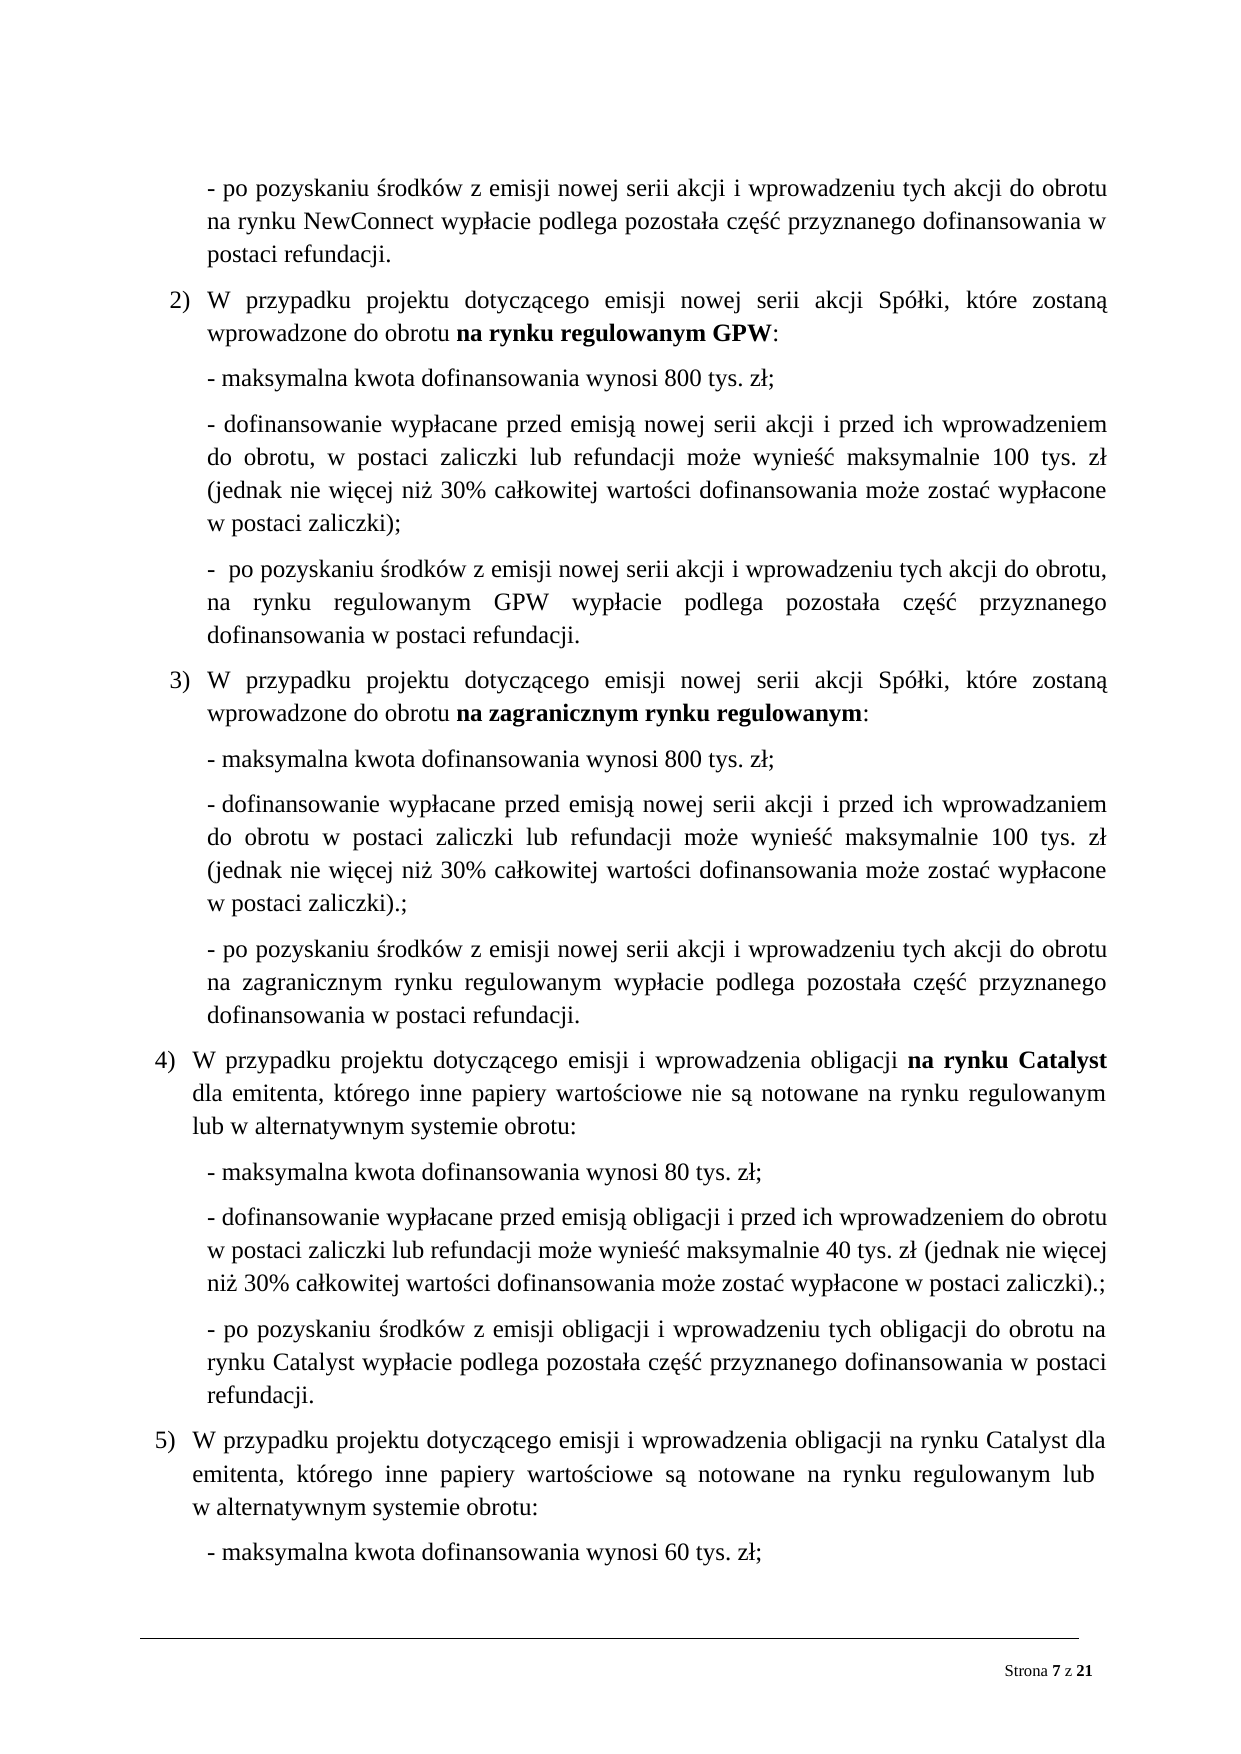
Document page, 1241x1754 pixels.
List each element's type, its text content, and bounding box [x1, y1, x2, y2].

text - po pozyskaniu środków z emisji nowej serii akcji i wprowadzeniu tych akcji do obrotu na rynku NewConnect wypłacie podlega pozostała część przyznanego dofinansowania w postaci refundacji. [207, 173, 1107, 268]
text - dofinansowanie wypłacane przed emisją nowej serii akcji i przed ich wprowadzaniem do obrotu w postaci zaliczki lub refundacji może wynieść maksymalnie 100 tys. zł (jednak nie więcej niż 30% całkowitej wartości dofinansowania może zostać wypłacone w postaci zaliczki).; [207, 789, 1107, 917]
text - maksymalna kwota dofinansowania wynosi 800 tys. zł; [207, 744, 1107, 772]
list W przypadku projektu dotyczącego emisji i wprowadzenia obligacji na rynku Catalyst dla emitenta, którego inne papiery wartościowe nie są notowane na rynku regulowanym lub w alternatywnym systemie obrotu: [154, 1045, 1107, 1140]
text - dofinansowanie wypłacane przed emisją nowej serii akcji i przed ich wprowadzeniem do obrotu, w postaci zaliczki lub refundacji może wynieść maksymalnie 100 tys. zł (jednak nie więcej niż 30% całkowitej wartości dofinansowania może zostać wypłacone w postaci zaliczki); [207, 409, 1107, 537]
list W przypadku projektu dotyczącego emisji i wprowadzenia obligacji na rynku Catalyst dla emitenta, którego inne papiery wartościowe są notowane na rynku regulowanym lub w alternatywnym systemie obrotu: [154, 1426, 1107, 1520]
list W przypadku projektu dotyczącego emisji nowej serii akcji Spółki, które zostaną wprowadzone do obrotu na zagranicznym rynku regulowanym: [169, 665, 1107, 727]
text - po pozyskaniu środków z emisji nowej serii akcji i wprowadzeniu tych akcji do obrotu na zagranicznym rynku regulowanym wypłacie podlega pozostała część przyznanego dofinansowania w postaci refundacji. [207, 934, 1107, 1029]
text - dofinansowanie wypłacane przed emisją obligacji i przed ich wprowadzeniem do obrotu w postaci zaliczki lub refundacji może wynieść maksymalnie 40 tys. zł (jednak nie więcej niż 30% całkowitej wartości dofinansowania może zostać wypłacone w postaci zaliczki).; [207, 1202, 1107, 1297]
text - maksymalna kwota dofinansowania wynosi 800 tys. zł; [207, 363, 1107, 392]
text - maksymalna kwota dofinansowania wynosi 60 tys. zł; [207, 1537, 1107, 1566]
list W przypadku projektu dotyczącego emisji nowej serii akcji Spółki, które zostaną wprowadzone do obrotu na rynku regulowanym GPW: [169, 285, 1107, 347]
text - maksymalna kwota dofinansowania wynosi 80 tys. zł; [148, 1157, 1107, 1186]
text - po pozyskaniu środków z emisji obligacji i wprowadzeniu tych obligacji do obrotu na rynku Catalyst wypłacie podlega pozostała część przyznanego dofinansowania w postaci refundacji. [207, 1314, 1107, 1409]
text - po pozyskaniu środków z emisji nowej serii akcji i wprowadzeniu tych akcji do obrotu, na rynku regulowanym GPW wypłacie podlega pozostała część przyznanego dofinansowania w postaci refundacji. [207, 554, 1107, 648]
